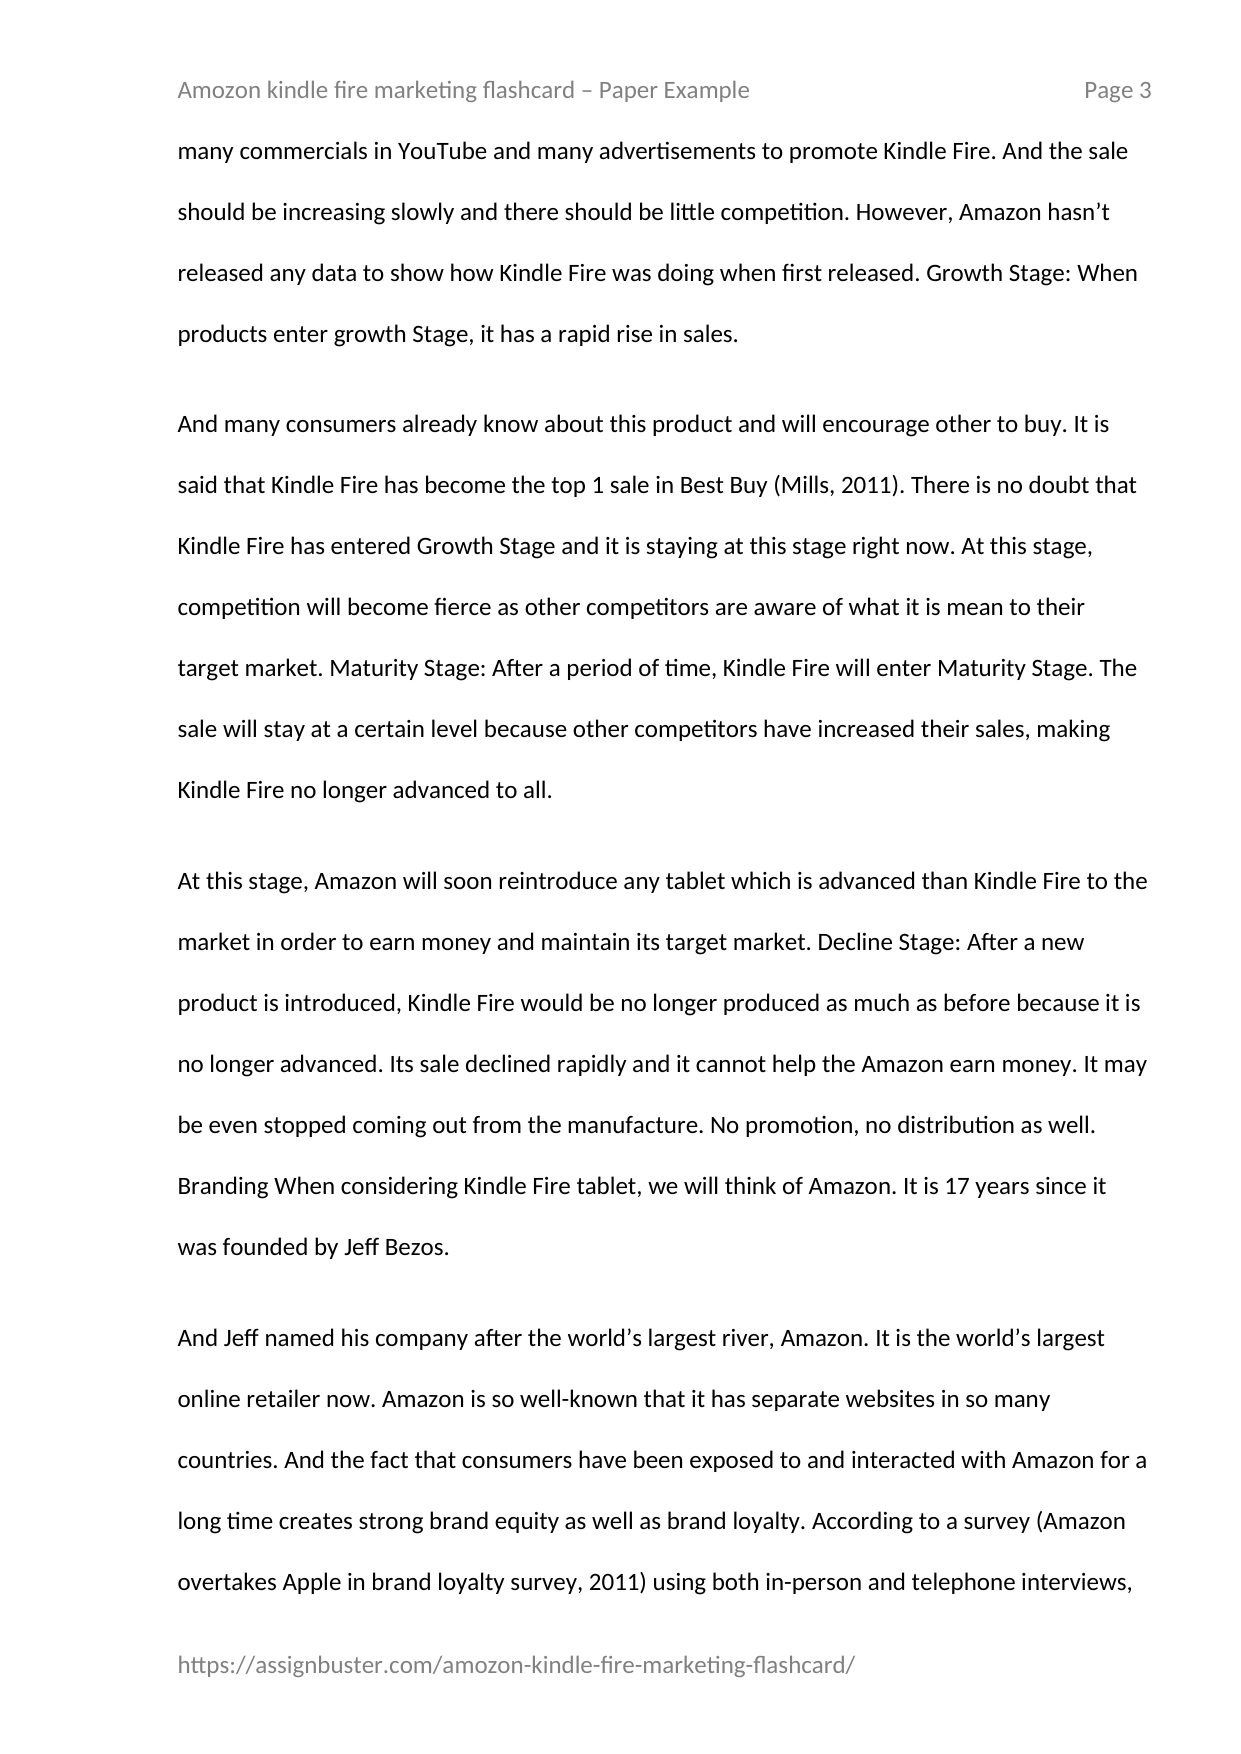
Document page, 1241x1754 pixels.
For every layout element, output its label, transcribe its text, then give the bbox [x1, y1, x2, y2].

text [177, 1322, 1152, 1597]
text And many consumers already know about this product and will encourage other to buy. It is said that Kindle Fire has become the top 1 sale in Best Buy (Mills, 2011). There is no doubt that Kindle Fire has entered Growth Stage and it is staying at this stage right now. At this stage, competition will become fierce as other competitors are aware of what it is mean to their target market. Maturity Stage: After a period of time, Kindle Fire will enter Maturity Stage. The sale will stay at a certain level because other competitors have increased their sales, making Kindle Fire no longer advanced to all. [177, 408, 1152, 805]
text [177, 135, 1152, 348]
text At this stage, Amazon will soon reintroduce any tablet which is advanced than Kindle Fire to the market in order to earn money and maintain its target market. Decline Stage: After a new product is introduced, Kindle Fire would be no longer produced as much as before because it is no longer advanced. Its sale declined rapidly and it cannot help the Amazon earn money. It may be even stopped coming out from the manufacture. No promotion, no distribution as well. Branding When considering Kindle Fire tablet, we will think of Amazon. It is 17 years since it was founded by Jeff Bezos. [177, 865, 1152, 1262]
